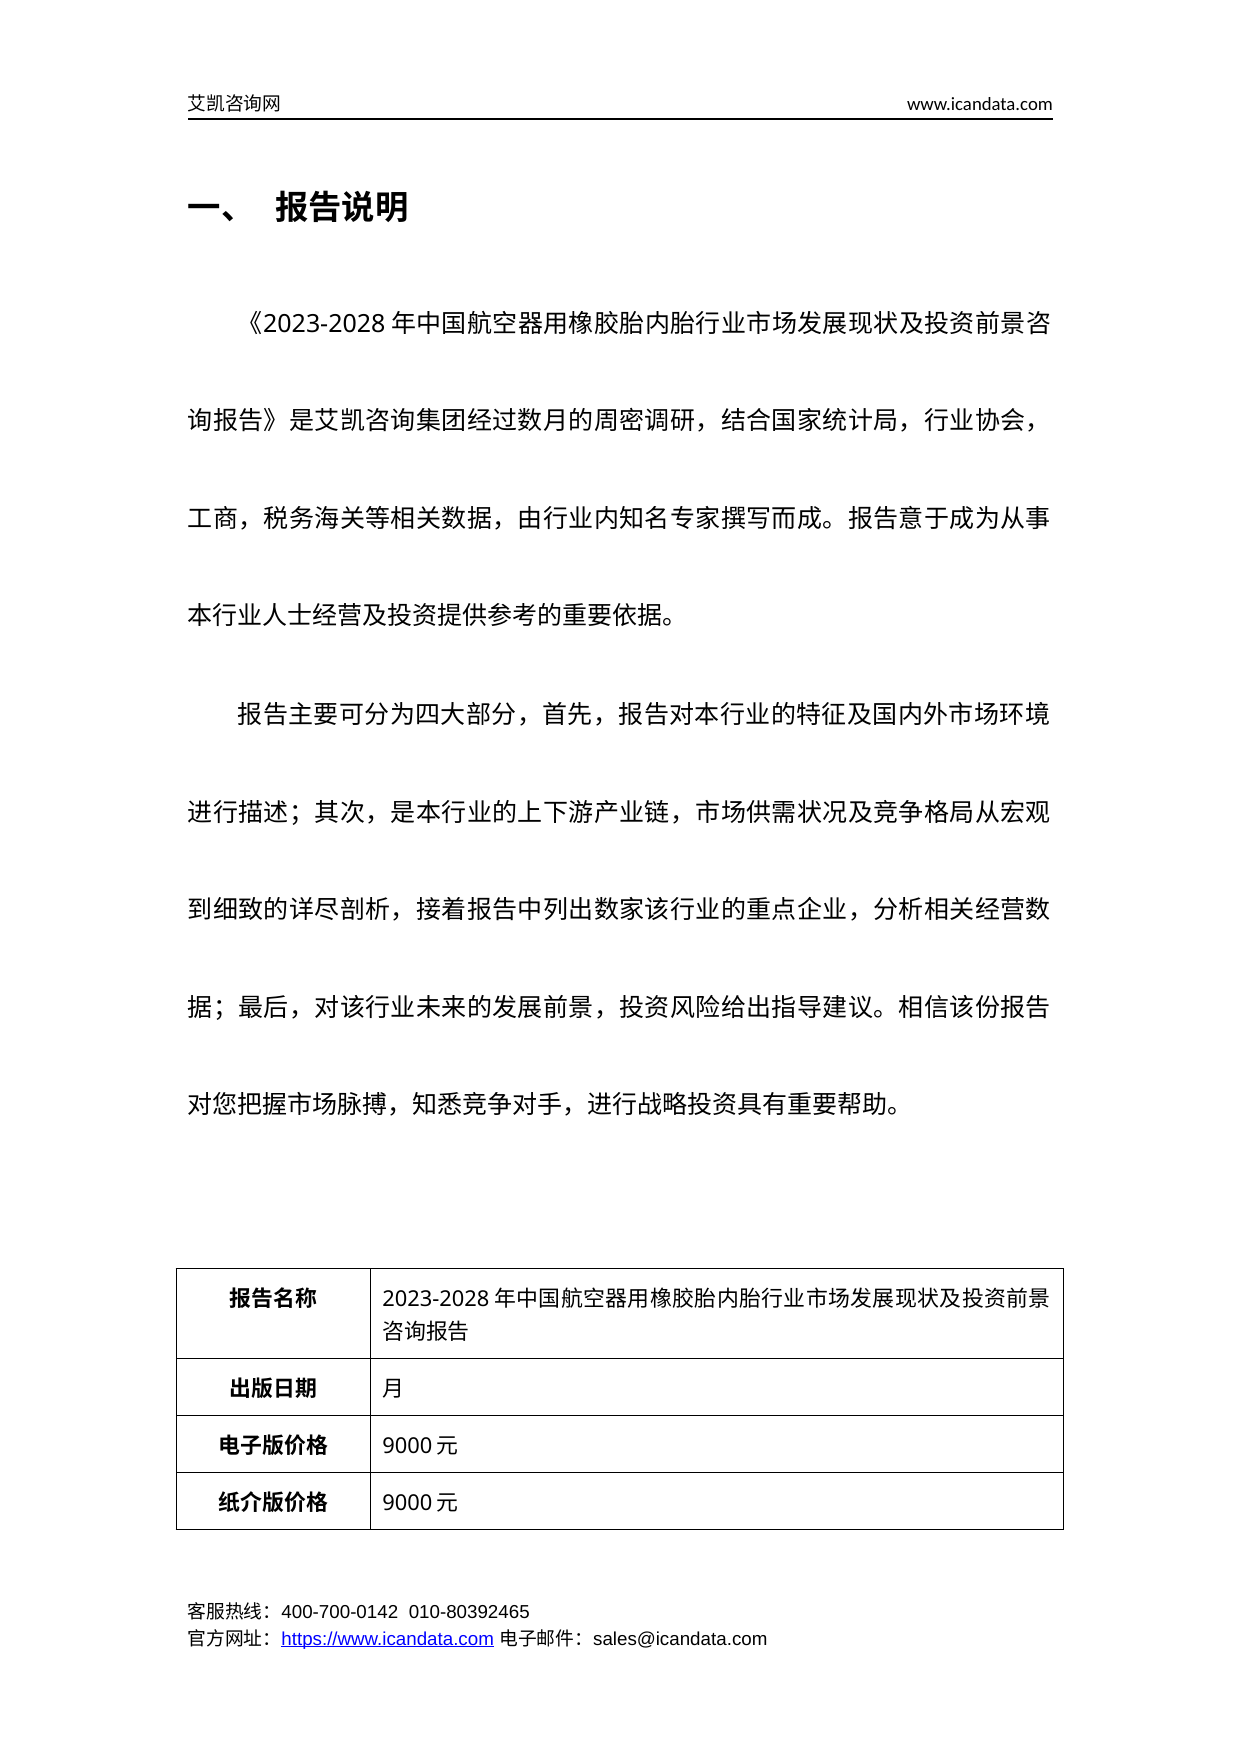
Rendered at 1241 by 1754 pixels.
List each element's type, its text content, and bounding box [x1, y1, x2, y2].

table_cell 9000元 [371, 1416, 1063, 1472]
table_cell 纸介版价格 [177, 1473, 370, 1529]
subtitle 报告说明 [187, 172, 1053, 237]
table_header 报告名称 [177, 1269, 370, 1358]
table_header 2023-2028年中国航空器用橡胶胎内胎行业市场发展现状及投资前景咨询报告 [371, 1269, 1063, 1358]
table_cell 9000元 [371, 1473, 1063, 1529]
table_cell 电子版价格 [177, 1416, 370, 1472]
text 《2023-2028年中国航空器用橡胶胎内胎行业市场发展现状及投资前景咨询报告》是艾凯咨询集团经过数月的周密调研，结合国家统计局，行业协会，工商，税务海关等相关数据，由行业内知名专家撰写而成。报告意于成为从事本行业人士经营及投资提供参考的重要依据。 [187, 289, 1053, 646]
table_cell 月 [371, 1359, 1063, 1415]
table_cell 出版日期 [177, 1359, 370, 1415]
text 报告主要可分为四大部分，首先，报告对本行业的特征及国内外市场环境进行描述；其次，是本行业的上下游产业链，市场供需状况及竞争格局从宏观到细致的详尽剖析，接着报告中列出数家该行业的重点企业，分析相关经营数据；最后，对该行业未来的发展前景，投资风险给出指导建议。相信该份报告对您把握市场脉搏，知悉竞争对手，进行战略投资具有重要帮助。 [187, 681, 1053, 1136]
